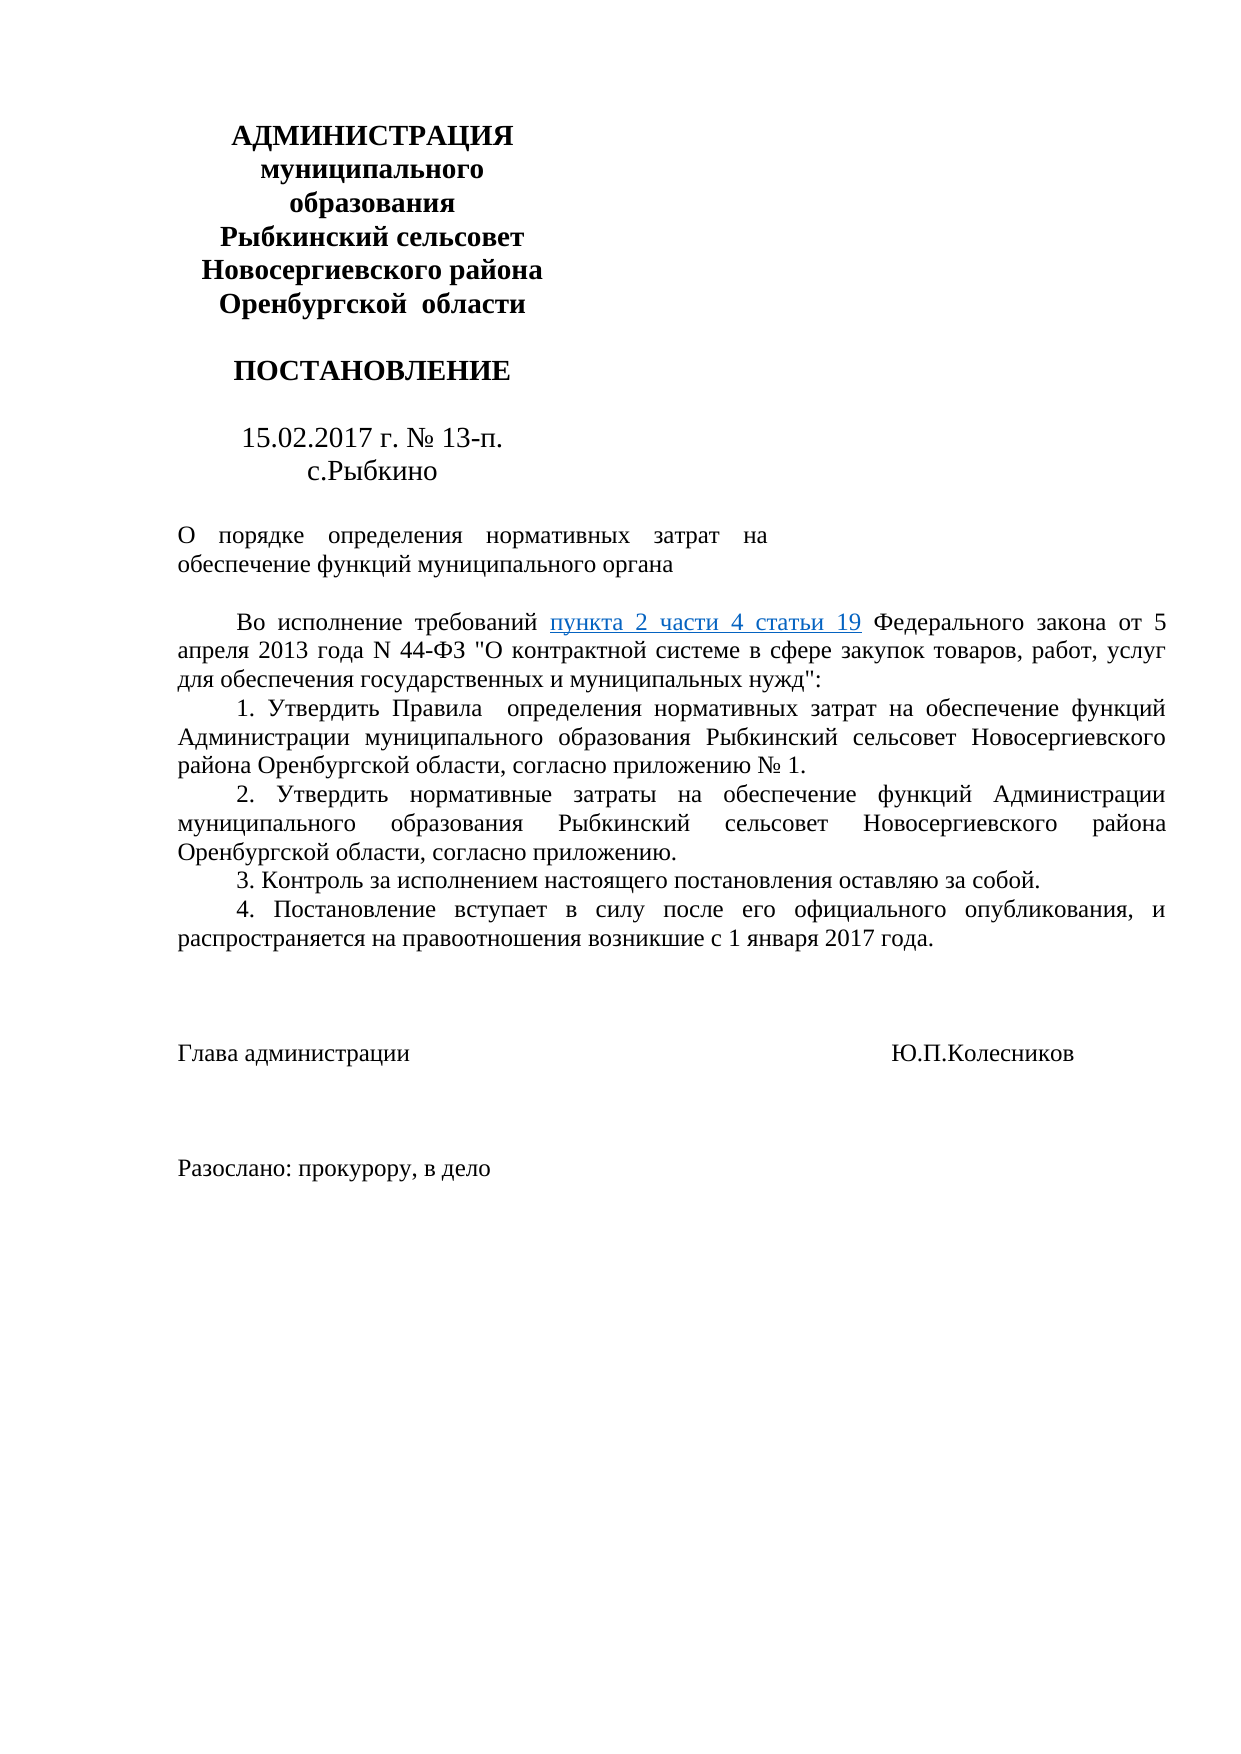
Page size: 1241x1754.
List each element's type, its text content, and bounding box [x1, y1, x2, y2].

text Оренбургской области [177, 286, 567, 319]
text 3. Контроль за исполнением настоящего постановления оставляю за собой. [177, 866, 1167, 894]
text АДМИНИСТРАЦИЯ [177, 118, 567, 152]
text 1. Утвердить Правила определения нормативных затрат на обеспечение функций Администрации муниципального образования Рыбкинский сельсовет Новосергиевского района Оренбургской области, согласно приложению № 1. [177, 693, 1167, 779]
text Рыбкинский сельсовет [177, 219, 567, 252]
text 15.02.2017 г. № 13-п. [177, 420, 567, 453]
text 2. Утвердить нормативные затраты на обеспечение функций Администрации муниципального образования Рыбкинский сельсовет Новосергиевского района Оренбургской области, согласно приложению. [177, 779, 1167, 866]
text с.Рыбкино [177, 453, 567, 487]
text Во исполнение требований пункта 2 части 4 статьи 19 Федерального закона от 5 апреля 2013 года N 44-ФЗ "О контрактной системе в сфере закупок товаров, работ, услуг для обеспечения государственных и муниципальных нужд": [177, 607, 1167, 693]
text муниципального [177, 152, 567, 185]
text Новосергиевского района [177, 252, 567, 286]
text образования [177, 185, 567, 219]
title О порядке определения нормативных затрат на обеспечение функций муниципального органа [177, 521, 768, 578]
text ПОСТАНОВЛЕНИЕ [177, 353, 567, 386]
text Разослано: прокурору, в дело [177, 1153, 1167, 1182]
text 4. Постановление вступает в силу после его официального опубликования, и распространяется на правоотношения возникшие с 1 января 2017 года. [177, 894, 1167, 952]
text Глава администрации Ю.П.Колесников [177, 1038, 1167, 1067]
